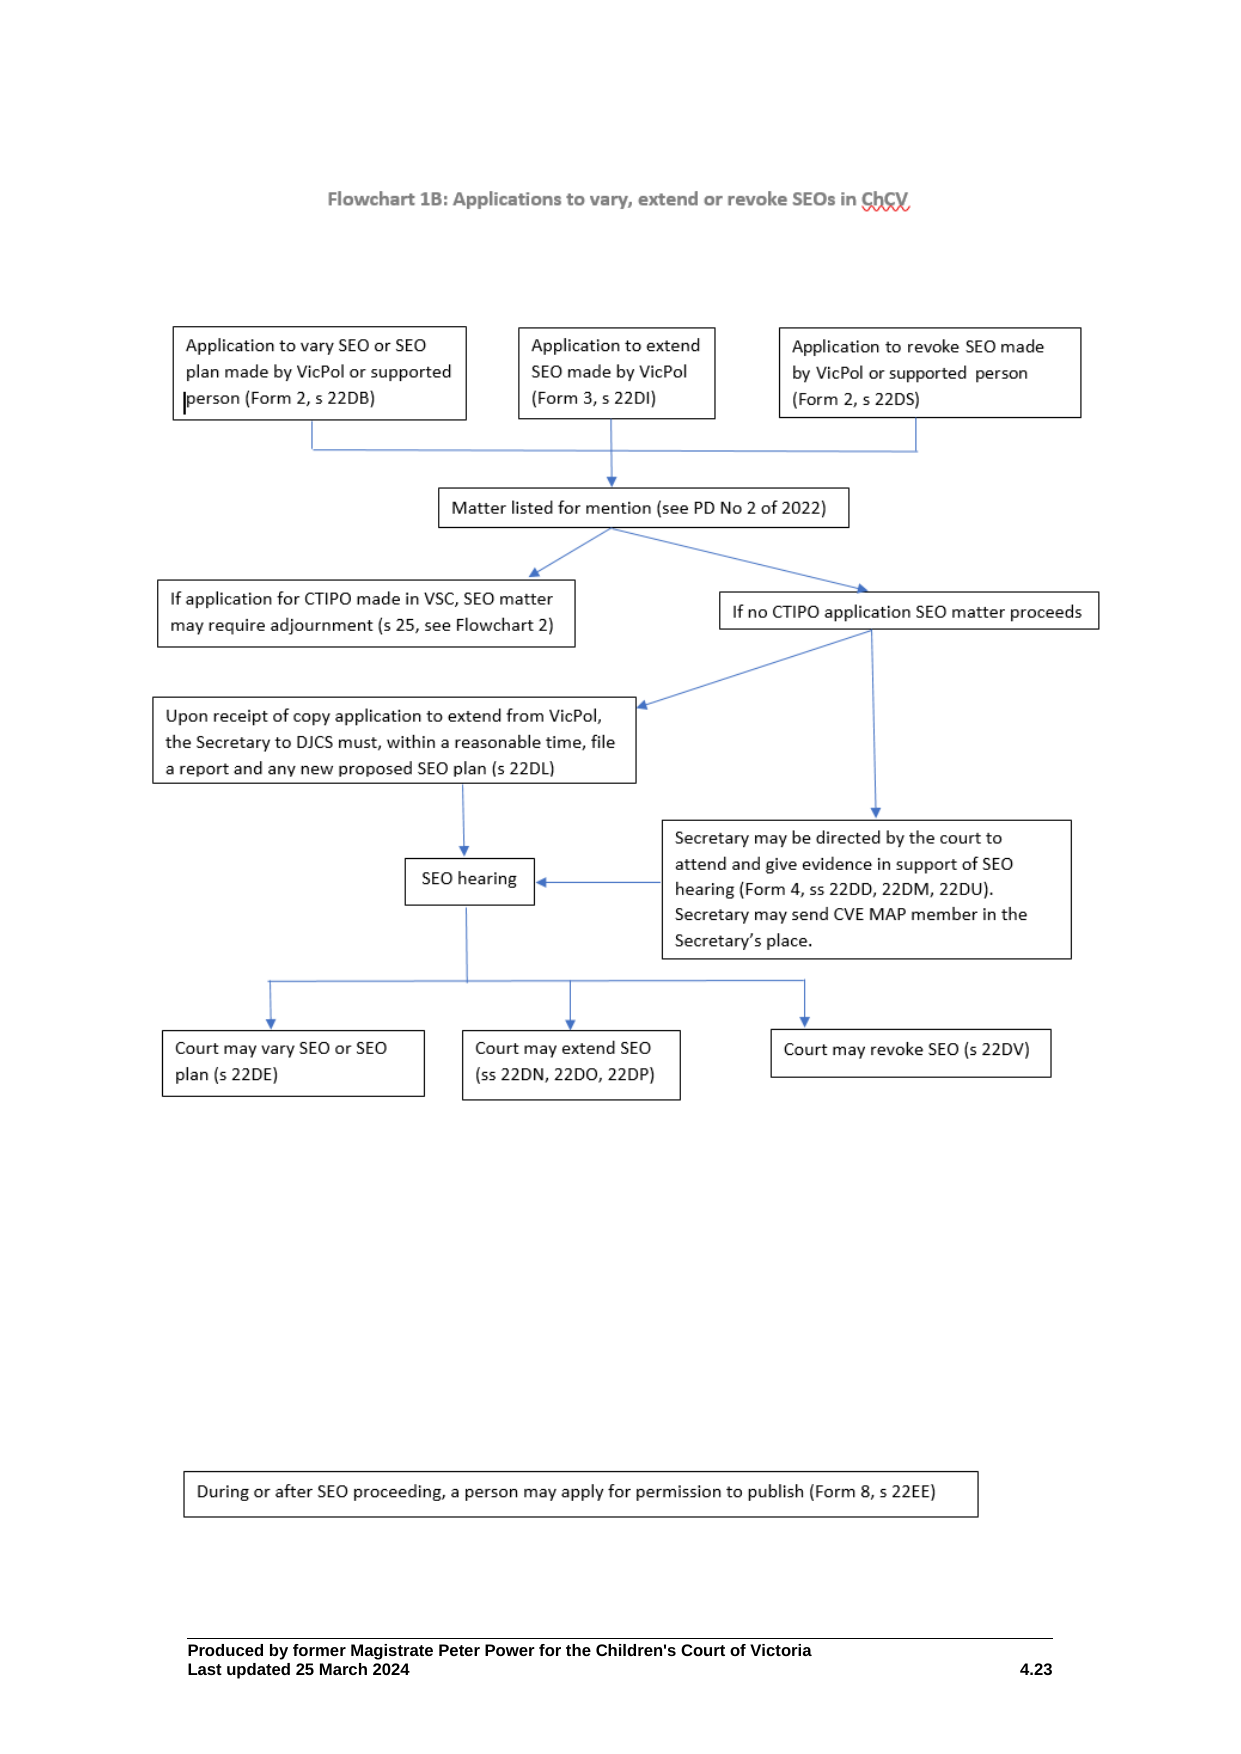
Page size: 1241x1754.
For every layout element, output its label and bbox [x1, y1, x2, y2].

picture [101, 135, 1139, 1587]
